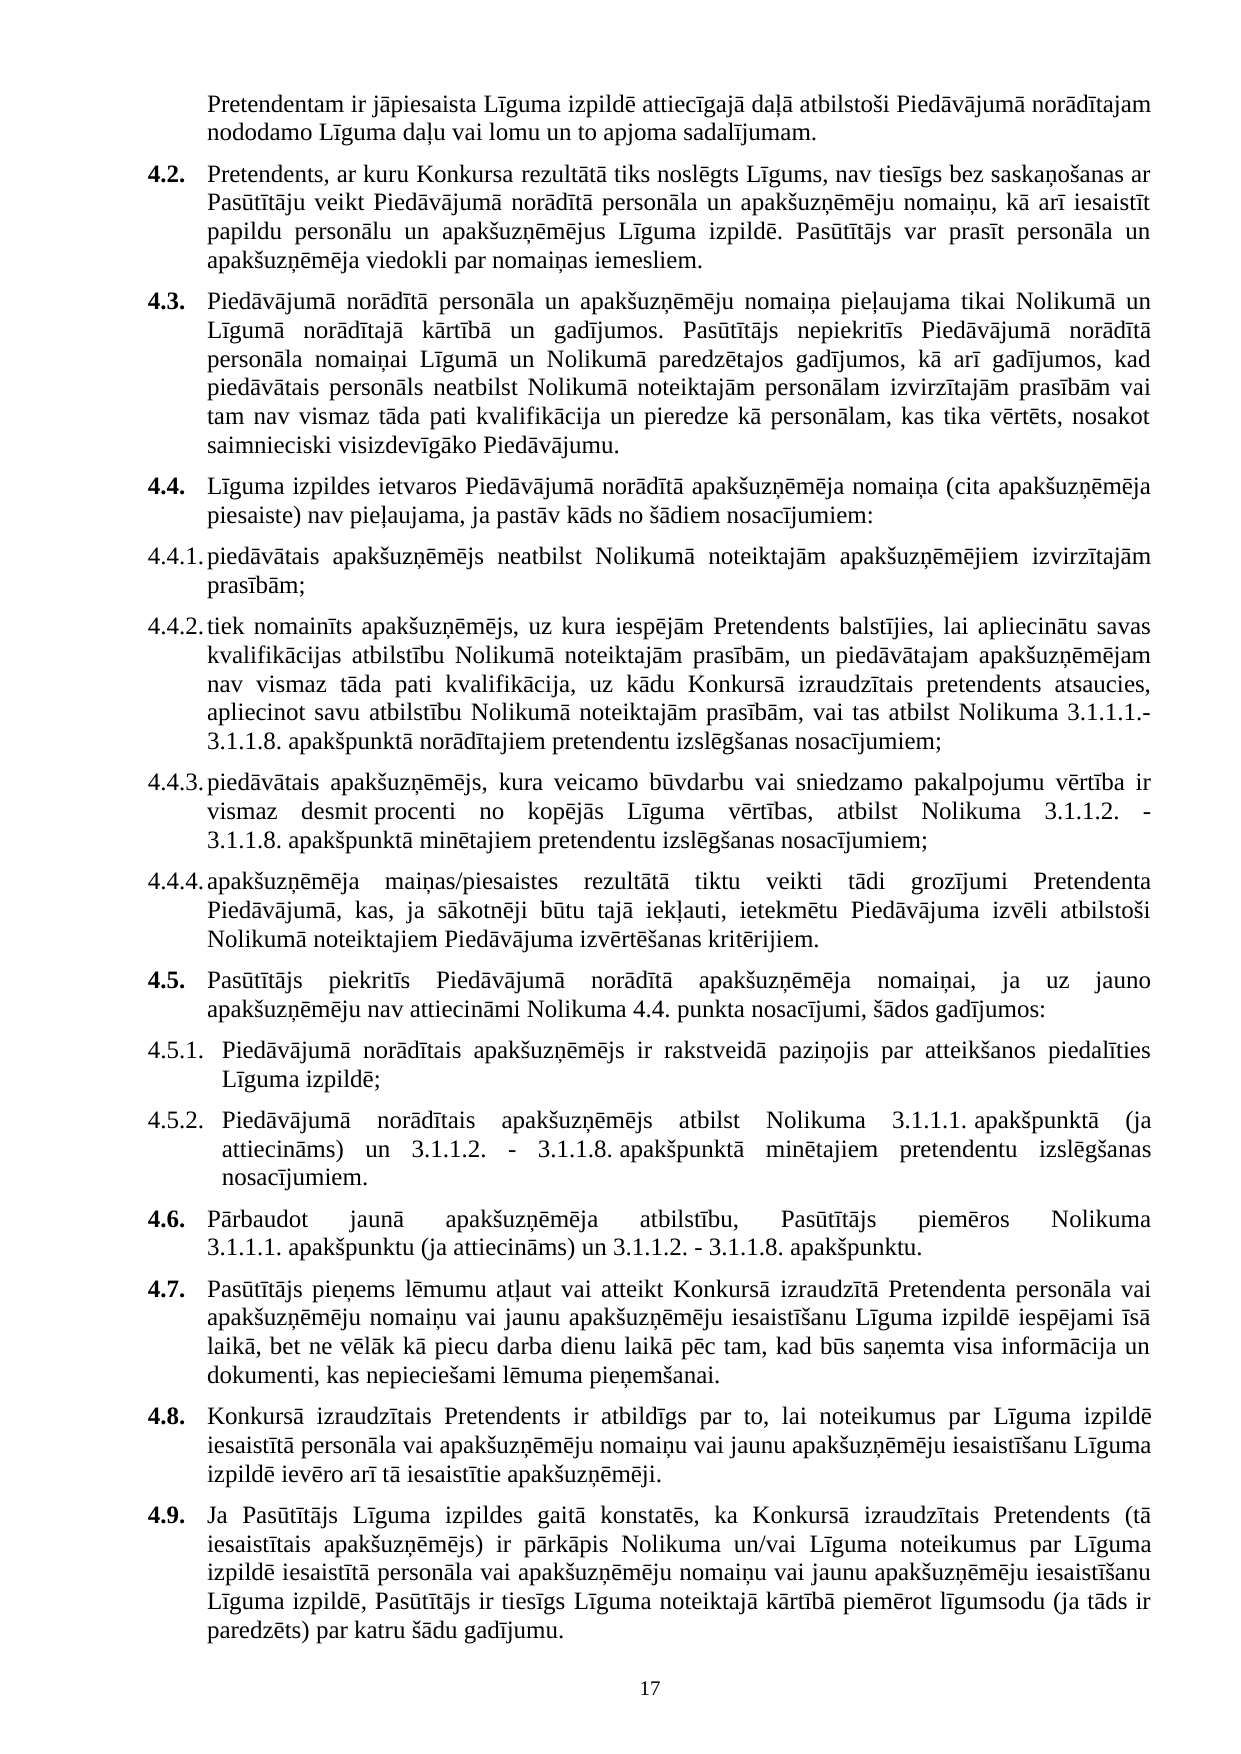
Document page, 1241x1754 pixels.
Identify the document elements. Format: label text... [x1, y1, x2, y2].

list Piedāvājumā norādītais apakšuzņēmējs ir rakstveidā paziņojis par atteikšanos piedalīties Līguma izpildē; [148, 1035, 1152, 1092]
list Līguma izpildes ietvaros Piedāvājumā norādītā apakšuzņēmēja nomaiņa (cita apakšuzņēmēja piesaiste) nav pieļaujama, ja pastāv kāds no šādiem nosacījumiem: [148, 471, 1152, 529]
list piedāvātais apakšuzņēmējs, kura veicamo būvdarbu vai sniedzamo pakalpojumu vērtība ir vismaz desmit procenti no kopējās Līguma vērtības, atbilst Nolikuma 3.1.1.2. - 3.1.1.8. apakšpunktā minētajiem pretendentu izslēgšanas nosacījumiem; [148, 767, 1152, 854]
list Konkursā izraudzītais Pretendents ir atbildīgs par to, lai noteikumus par Līguma izpildē iesaistītā personāla vai apakšuzņēmēju nomaiņu vai jaunu apakšuzņēmēju iesaistīšanu Līguma izpildē ievēro arī tā iesaistītie apakšuzņēmēji. [148, 1401, 1152, 1487]
list Piedāvājumā norādītā personāla un apakšuzņēmēju nomaiņa pieļaujama tikai Nolikumā un Līgumā norādītajā kārtībā un gadījumos. Pasūtītājs nepiekritīs Piedāvājumā norādītā personāla nomaiņai Līgumā un Nolikumā paredzētajos gadījumos, kā arī gadījumos, kad piedāvātais personāls neatbilst Nolikumā noteiktajām personālam izvirzītajām prasībām vai tam nav vismaz tāda pati kvalifikācija un pieredze kā personālam, kas tika vērtēts, nosakot saimnieciski visizdevīgāko Piedāvājumu. [148, 286, 1152, 459]
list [148, 89, 1152, 146]
list apakšuzņēmēja maiņas/piesaistes rezultātā tiktu veikti tādi grozījumi Pretendenta Piedāvājumā, kas, ja sākotnēji būtu tajā iekļauti, ietekmētu Piedāvājuma izvēli atbilstoši Nolikumā noteiktajiem Piedāvājuma izvērtēšanas kritērijiem. [148, 866, 1152, 952]
list Pasūtītājs pieņems lēmumu atļaut vai atteikt Konkursā izraudzītā Pretendenta personāla vai apakšuzņēmēju nomaiņu vai jaunu apakšuzņēmēju iesaistīšanu Līguma izpildē iespējami īsā laikā, bet ne vēlāk kā piecu darba dienu laikā pēc tam, kad būs saņemta visa informācija un dokumenti, kas nepieciešami lēmuma pieņemšanai. [148, 1274, 1152, 1389]
list Pretendents, ar kuru Konkursa rezultātā tiks noslēgts Līgums, nav tiesīgs bez saskaņošanas ar Pasūtītāju veikt Piedāvājumā norādītā personāla un apakšuzņēmēju nomaiņu, kā arī iesaistīt papildu personālu un apakšuzņēmējus Līguma izpildē. Pasūtītājs var prasīt personāla un apakšuzņēmēja viedokli par nomaiņas iemesliem. [148, 159, 1152, 274]
list piedāvātais apakšuzņēmējs neatbilst Nolikumā noteiktajām apakšuzņēmējiem izvirzītajām prasībām; [148, 541, 1152, 599]
list Pasūtītājs piekritīs Piedāvājumā norādītā apakšuzņēmēja nomaiņai, ja uz jauno apakšuzņēmēju nav attiecināmi Nolikuma 4.4. punkta nosacījumi, šādos gadījumos: [148, 965, 1152, 1022]
list tiek nomainīts apakšuzņēmējs, uz kura iespējām Pretendents balstījies, lai apliecinātu savas kvalifikācijas atbilstību Nolikumā noteiktajām prasībām, un piedāvātajam apakšuzņēmējam nav vismaz tāda pati kvalifikācija, uz kādu Konkursā izraudzītais pretendents atsaucies, apliecinot savu atbilstību Nolikumā noteiktajām prasībām, vai tas atbilst Nolikuma 3.1.1.1.-3.1.1.8. apakšpunktā norādītajiem pretendentu izslēgšanas nosacījumiem; [148, 611, 1152, 755]
list Pārbaudot jaunā apakšuzņēmēja atbilstību, Pasūtītājs piemēros Nolikuma 3.1.1.1. apakšpunktu (ja attiecināms) un 3.1.1.2. - 3.1.1.8. apakšpunktu. [148, 1204, 1152, 1261]
list Piedāvājumā norādītais apakšuzņēmējs atbilst Nolikuma 3.1.1.1. apakšpunktā (ja attiecināms) un 3.1.1.2. - 3.1.1.8. apakšpunktā minētajiem pretendentu izslēgšanas nosacījumiem. [148, 1105, 1152, 1191]
list Ja Pasūtītājs Līguma izpildes gaitā konstatēs, ka Konkursā izraudzītais Pretendents (tā iesaistītais apakšuzņēmējs) ir pārkāpis Nolikuma un/vai Līguma noteikumus par Līguma izpildē iesaistītā personāla vai apakšuzņēmēju nomaiņu vai jaunu apakšuzņēmēju iesaistīšanu Līguma izpildē, Pasūtītājs ir tiesīgs Līguma noteiktajā kārtībā piemērot līgumsodu (ja tāds ir paredzēts) par katru šādu gadījumu. [148, 1500, 1152, 1644]
